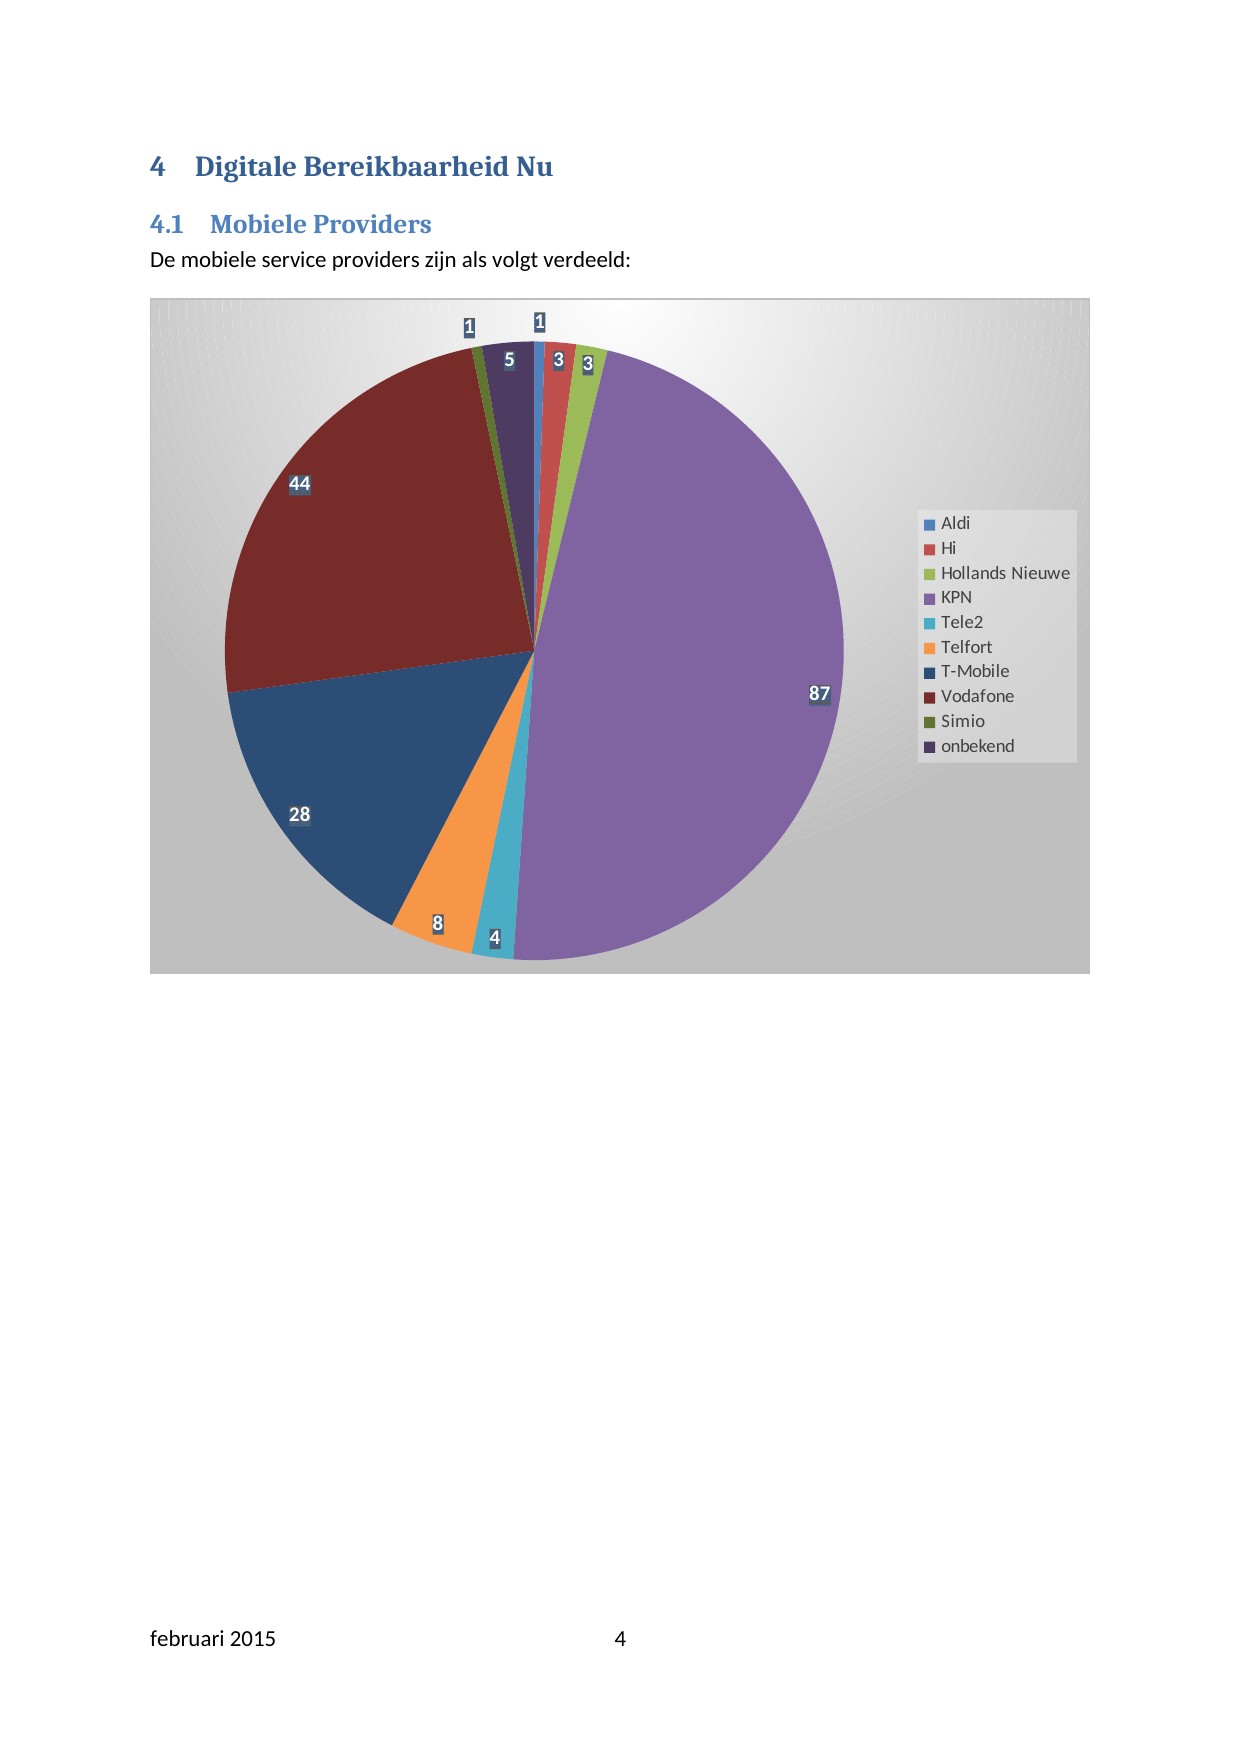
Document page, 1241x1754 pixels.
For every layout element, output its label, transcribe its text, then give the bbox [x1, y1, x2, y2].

subtitle Mobiele Providers [150, 209, 1090, 241]
text De mobiele service providers zijn als volgt verdeeld: [150, 245, 1090, 273]
subtitle Digitale Bereikbaarheid Nu [150, 150, 1090, 183]
